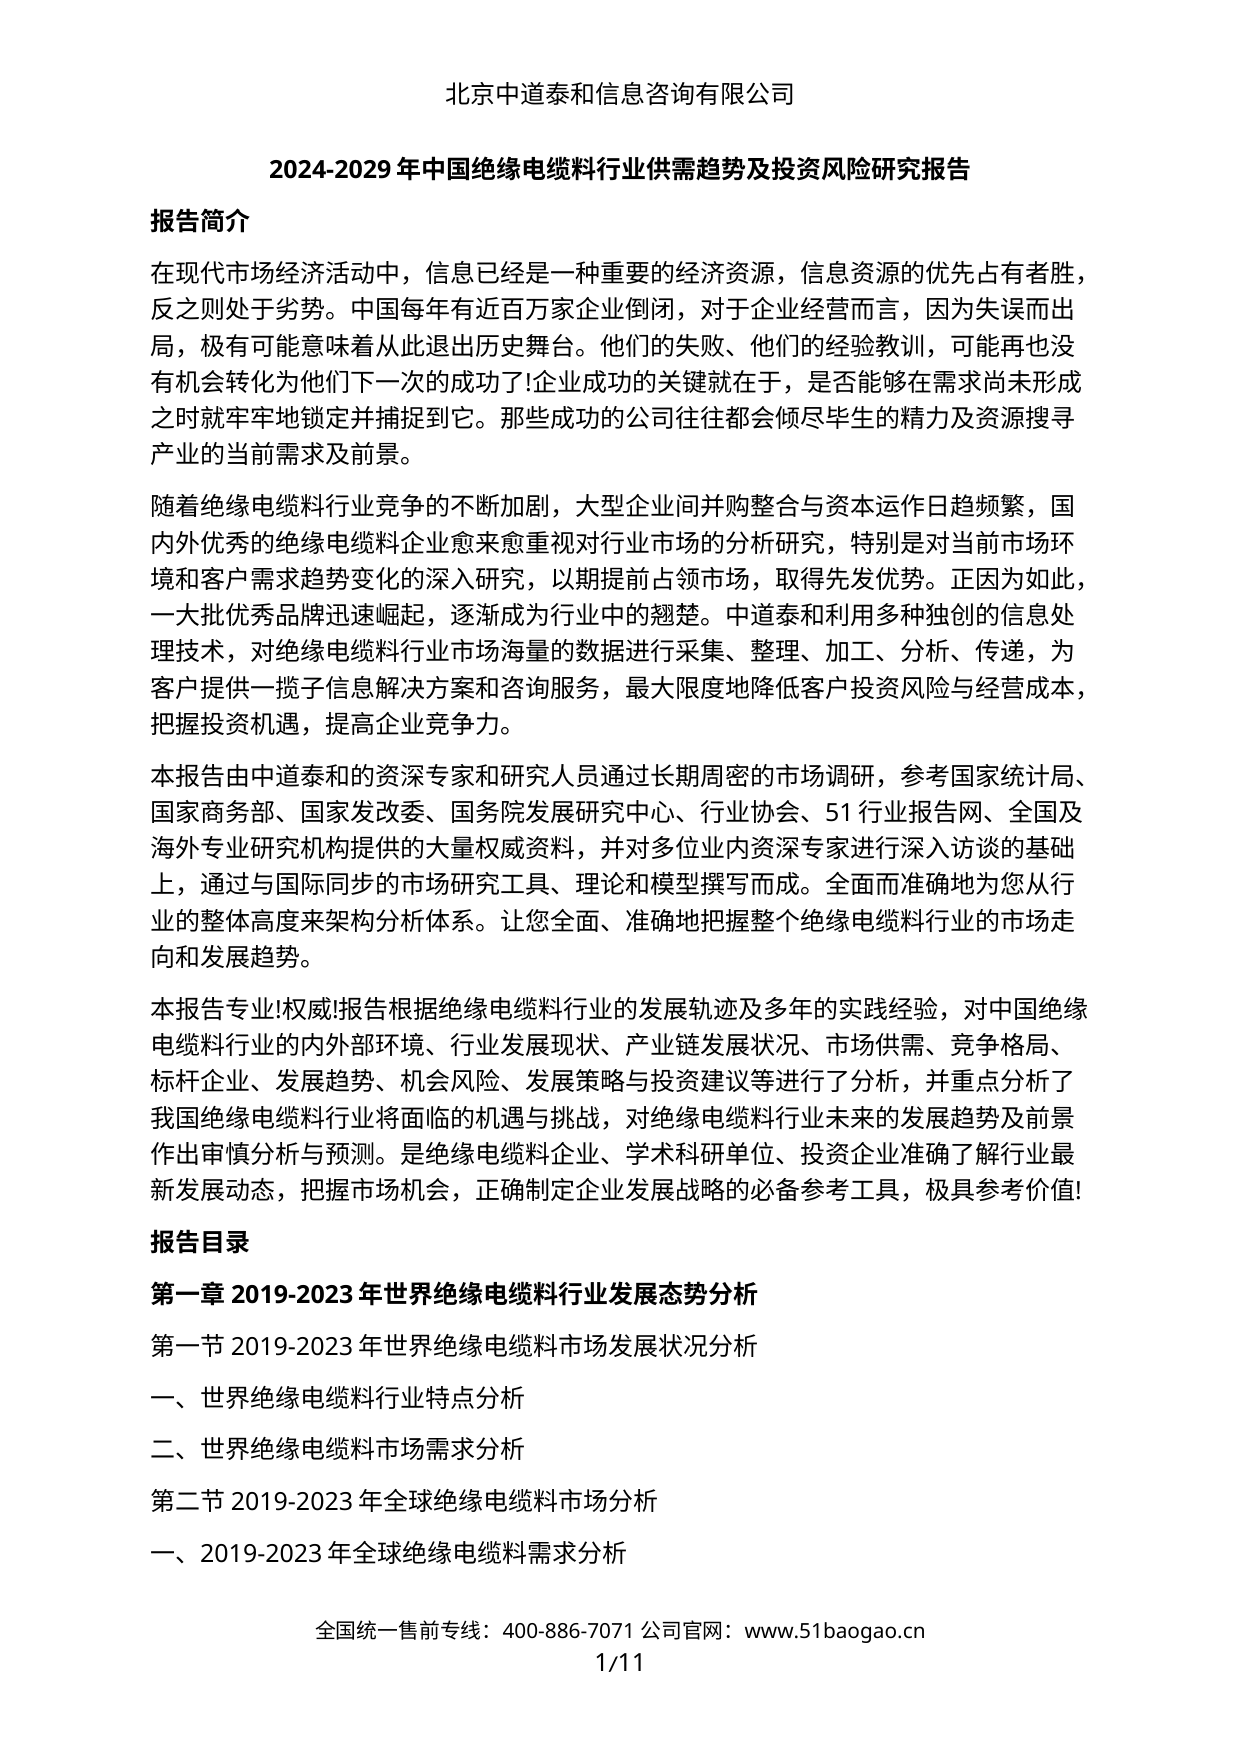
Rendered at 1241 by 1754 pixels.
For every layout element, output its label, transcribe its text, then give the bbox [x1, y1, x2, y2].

text 一、2019-2023年全球绝缘电缆料需求分析 [150, 1534, 1090, 1570]
text 随着绝缘电缆料行业竞争的不断加剧，大型企业间并购整合与资本运作日趋频繁，国内外优秀的绝缘电缆料企业愈来愈重视对行业市场的分析研究，特别是对当前市场环境和客户需求趋势变化的深入研究，以期提前占领市场，取得先发优势。正因为如此，一大批优秀品牌迅速崛起，逐渐成为行业中的翘楚。中道泰和利用多种独创的信息处理技术，对绝缘电缆料行业市场海量的数据进行采集、整理、加工、分析、传递，为客户提供一揽子信息解决方案和咨询服务，最大限度地降低客户投资风险与经营成本，把握投资机遇，提高企业竞争力。 [150, 487, 1090, 741]
text 2024-2029年中国绝缘电缆料行业供需趋势及投资风险研究报告 [150, 150, 1090, 186]
text 一、世界绝缘电缆料行业特点分析 [150, 1378, 1090, 1414]
text 二、世界绝缘电缆料市场需求分析 [150, 1430, 1090, 1466]
text 第一章 2019-2023年世界绝缘电缆料行业发展态势分析 [150, 1274, 1090, 1311]
text 第一节 2019-2023年世界绝缘电缆料市场发展状况分析 [150, 1326, 1090, 1362]
text 本报告专业!权威!报告根据绝缘电缆料行业的发展轨迹及多年的实践经验，对中国绝缘电缆料行业的内外部环境、行业发展现状、产业链发展状况、市场供需、竞争格局、标杆企业、发展趋势、机会风险、发展策略与投资建议等进行了分析，并重点分析了我国绝缘电缆料行业将面临的机遇与挑战，对绝缘电缆料行业未来的发展趋势及前景作出审慎分析与预测。是绝缘电缆料企业、学术科研单位、投资企业准确了解行业最新发展动态，把握市场机会，正确制定企业发展战略的必备参考工具，极具参考价值! [150, 989, 1090, 1207]
text 报告简介 [150, 202, 1090, 238]
text 本报告由中道泰和的资深专家和研究人员通过长期周密的市场调研，参考国家统计局、国家商务部、国家发改委、国务院发展研究中心、行业协会、51行业报告网、全国及海外专业研究机构提供的大量权威资料，并对多位业内资深专家进行深入访谈的基础上，通过与国际同步的市场研究工具、理论和模型撰写而成。全面而准确地为您从行业的整体高度来架构分析体系。让您全面、准确地把握整个绝缘电缆料行业的市场走向和发展趋势。 [150, 756, 1090, 974]
text 第二节 2019-2023年全球绝缘电缆料市场分析 [150, 1482, 1090, 1518]
text 在现代市场经济活动中，信息已经是一种重要的经济资源，信息资源的优先占有者胜，反之则处于劣势。中国每年有近百万家企业倒闭，对于企业经营而言，因为失误而出局，极有可能意味着从此退出历史舞台。他们的失败、他们的经验教训，可能再也没有机会转化为他们下一次的成功了!企业成功的关键就在于，是否能够在需求尚未形成之时就牢牢地锁定并捕捉到它。那些成功的公司往往都会倾尽毕生的精力及资源搜寻产业的当前需求及前景。 [150, 254, 1090, 471]
text 报告目录 [150, 1222, 1090, 1259]
